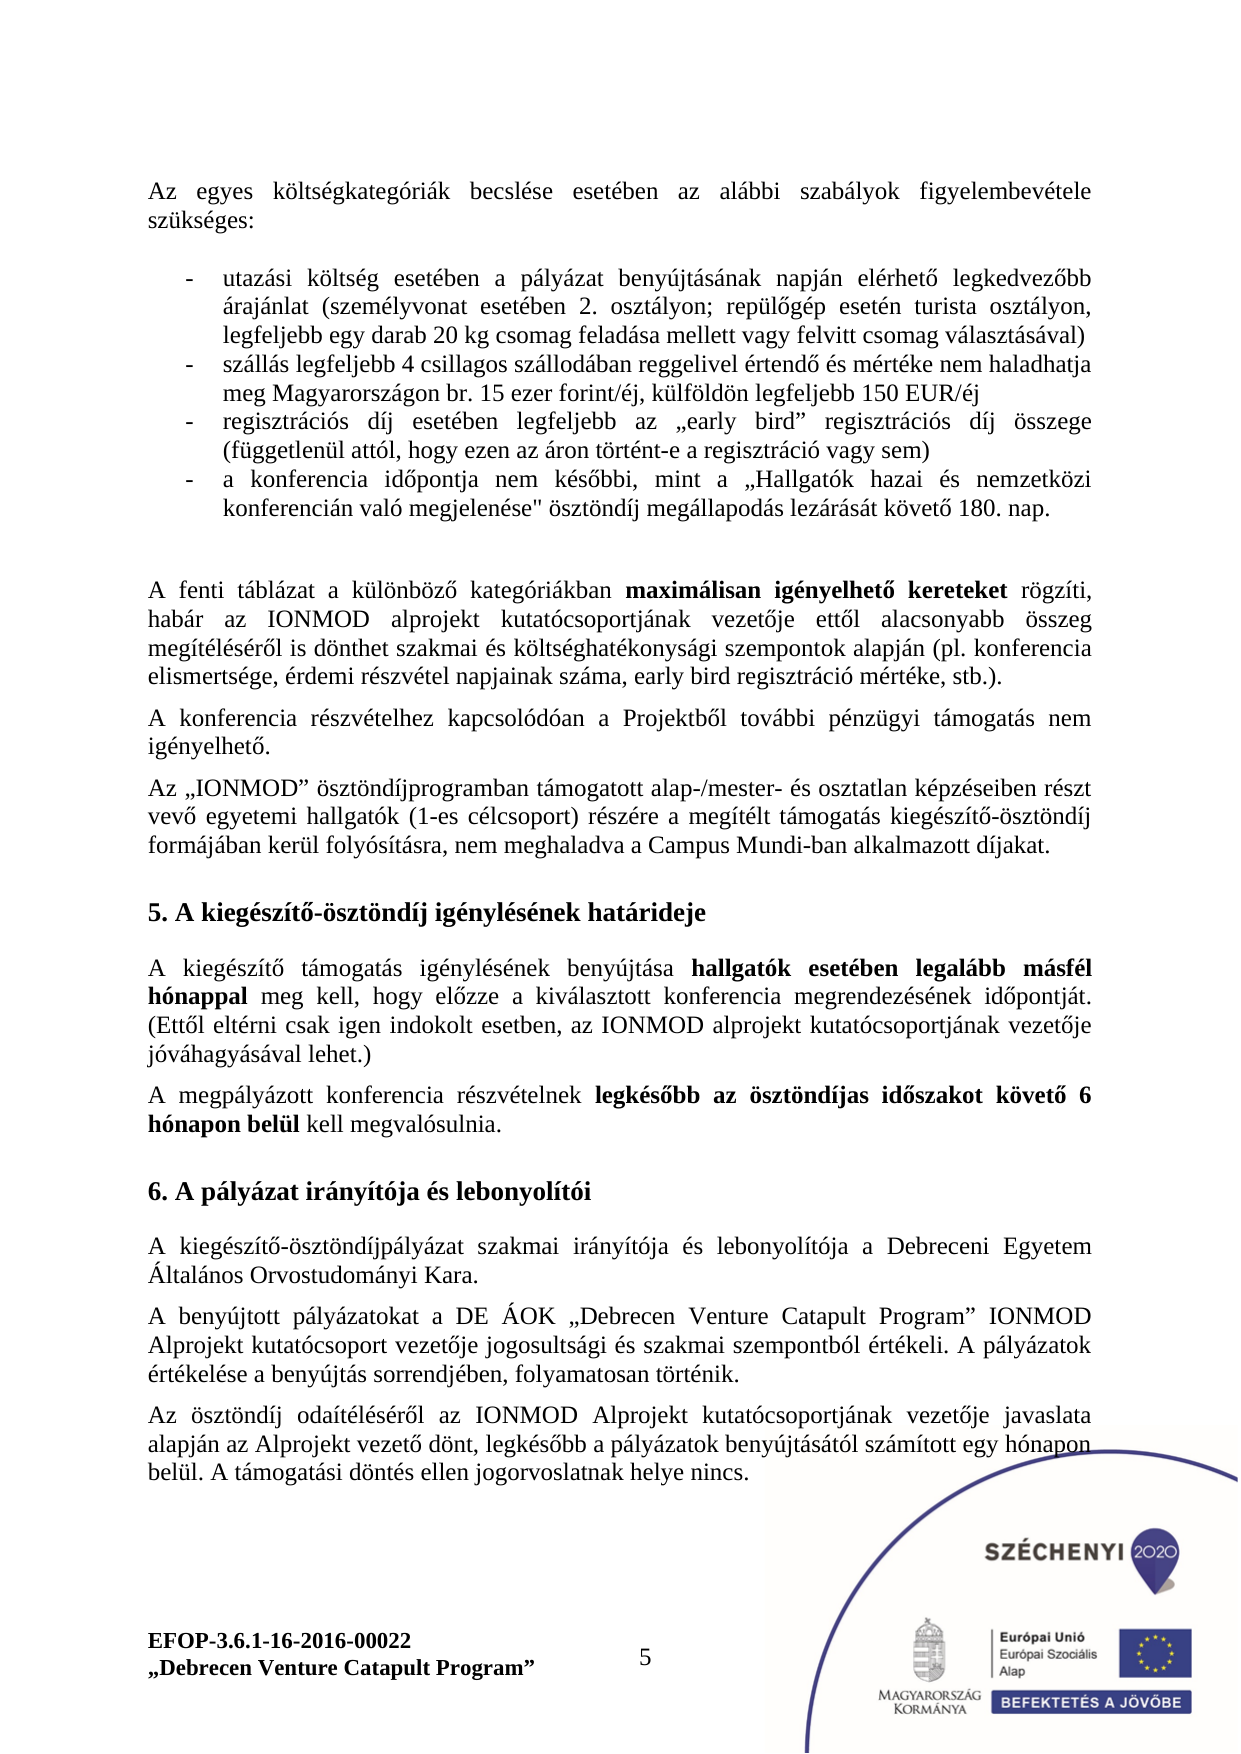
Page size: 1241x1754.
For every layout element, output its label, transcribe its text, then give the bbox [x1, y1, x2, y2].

text A kiegészítő támogatás igénylésének benyújtása hallgatók esetében legalább másfél hónappal meg kell, hogy előzze a kiválasztott konferencia megrendezésének időpontját. (Ettől eltérni csak igen indokolt esetben, az IONMOD alprojekt kutatócsoportjának vezetője jóváhagyásával lehet.) [148, 953, 1092, 1068]
text A kiegészítő-ösztöndíjpályázat szakmai irányítója és lebonyolítója a Debreceni Egyetem Általános Orvostudományi Kara. [148, 1231, 1092, 1289]
picture [764, 1425, 1238, 1753]
subtitle 5. A kiegészítő-ösztöndíj igénylésének határideje [148, 896, 1092, 928]
list a konferencia időpontja nem későbbi, mint a „Hallgatók hazai és nemzetközi konferencián való megjelenése" ösztöndíj megállapodás lezárását követő 180. nap. [185, 464, 1092, 521]
text A megpályázott konferencia részvételnek legkésőbb az ösztöndíjas időszakot követő 6 hónapon belül kell megvalósulnia. [148, 1080, 1092, 1138]
subtitle 6. A pályázat irányítója és lebonyolítói [148, 1175, 1092, 1206]
list regisztrációs díj esetében legfeljebb az „early bird” regisztrációs díj összege (függetlenül attól, hogy ezen az áron történt-e a regisztráció vagy sem) [185, 406, 1092, 464]
list szállás legfeljebb 4 csillagos szállodában reggelivel értendő és mértéke nem haladhatja meg Magyarországon br. 15 ezer forint/éj, külföldön legfeljebb 150 EUR/éj [185, 349, 1092, 406]
text Az egyes költségkategóriák becslése esetében az alábbi szabályok figyelembevétele szükséges: [148, 176, 1092, 234]
text A fenti táblázat a különböző kategóriákban maximálisan igényelhető kereteket rögzíti, habár az IONMOD alprojekt kutatócsoportjának vezetője ettől alacsonyabb összeg megítéléséről is dönthet szakmai és költséghatékonysági szempontok alapján (pl. konferencia elismertsége, érdemi részvétel napjainak száma, early bird regisztráció mértéke, stb.). [148, 575, 1092, 690]
text A benyújtott pályázatokat a DE ÁOK „Debrecen Venture Catapult Program” IONMOD Alprojekt kutatócsoport vezetője jogosultsági és szakmai szempontból értékeli. A pályázatok értékelése a benyújtás sorrendjében, folyamatosan történik. [148, 1301, 1092, 1387]
text Az ösztöndíj odaítéléséről az IONMOD Alprojekt kutatócsoportjának vezetője javaslata alapján az Alprojekt vezető dönt, legkésőbb a pályázatok benyújtásától számított egy hónapon belül. A támogatási döntés ellen jogorvoslatnak helye nincs. [148, 1400, 1092, 1486]
list utazási költség esetében a pályázat benyújtásának napján elérhető legkedvezőbb árajánlat (személyvonat esetében 2. osztályon; repülőgép esetén turista osztályon, legfeljebb egy darab 20 kg csomag feladása mellett vagy felvitt csomag választásával) [185, 263, 1092, 349]
text A konferencia részvételhez kapcsolódóan a Projektből további pénzügyi támogatás nem igényelhető. [148, 703, 1092, 760]
text Az „IONMOD” ösztöndíjprogramban támogatott alap-/mester- és osztatlan képzéseiben részt vevő egyetemi hallgatók (1-es célcsoport) részére a megítélt támogatás kiegészítő-ösztöndíj formájában kerül folyósításra, nem meghaladva a Campus Mundi-ban alkalmazott díjakat. [148, 773, 1092, 859]
